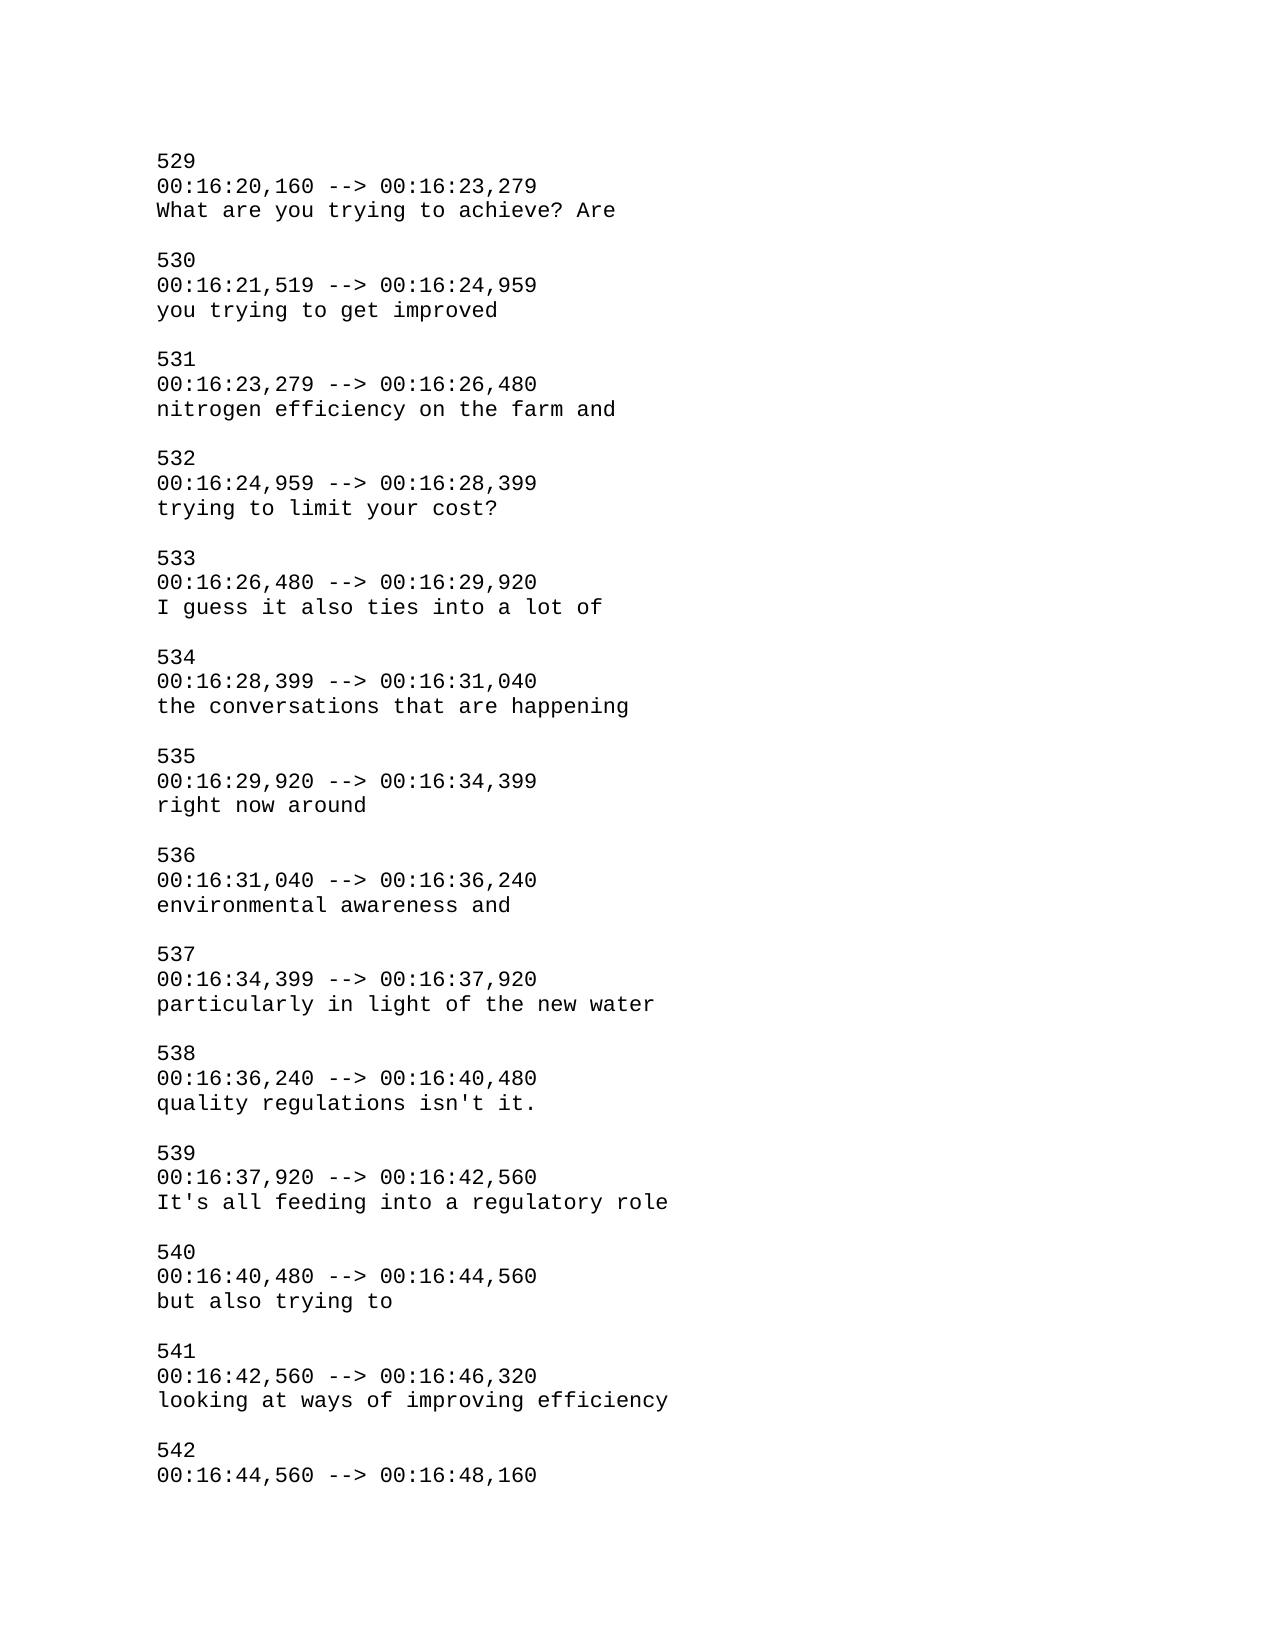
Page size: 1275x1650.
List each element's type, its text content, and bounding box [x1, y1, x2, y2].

text 00:16:44,560 --> 00:16:48,160 [156, 1464, 1118, 1489]
text 00:16:23,279 --> 00:16:26,480 [156, 373, 1118, 398]
text 542 [156, 1439, 1118, 1464]
text 539 [156, 1142, 1118, 1166]
text 00:16:37,920 --> 00:16:42,560 [156, 1166, 1118, 1191]
text environmental awareness and [156, 894, 1118, 918]
text particularly in light of the new water [156, 993, 1118, 1018]
text 00:16:42,560 --> 00:16:46,320 [156, 1365, 1118, 1389]
text quality regulations isn't it. [156, 1092, 1118, 1117]
text 536 [156, 844, 1118, 869]
text 00:16:26,480 --> 00:16:29,920 [156, 571, 1118, 596]
text 00:16:36,240 --> 00:16:40,480 [156, 1067, 1118, 1092]
text 00:16:21,519 --> 00:16:24,959 [156, 274, 1118, 299]
text 535 [156, 745, 1118, 770]
text the conversations that are happening [156, 695, 1118, 720]
text 534 [156, 646, 1118, 671]
text 531 [156, 348, 1118, 373]
text 540 [156, 1241, 1118, 1266]
text 541 [156, 1340, 1118, 1365]
text right now around [156, 794, 1118, 819]
text 00:16:20,160 --> 00:16:23,279 [156, 175, 1118, 199]
text you trying to get improved [156, 299, 1118, 323]
text 537 [156, 943, 1118, 968]
text I guess it also ties into a lot of [156, 596, 1118, 621]
text What are you trying to achieve? Are [156, 199, 1118, 224]
text trying to limit your cost? [156, 497, 1118, 522]
text 00:16:24,959 --> 00:16:28,399 [156, 472, 1118, 497]
text 00:16:34,399 --> 00:16:37,920 [156, 968, 1118, 993]
text 530 [156, 249, 1118, 274]
text 00:16:31,040 --> 00:16:36,240 [156, 869, 1118, 894]
text 529 [156, 150, 1118, 175]
text 538 [156, 1042, 1118, 1067]
text looking at ways of improving efficiency [156, 1389, 1118, 1414]
text 00:16:28,399 --> 00:16:31,040 [156, 671, 1118, 695]
text nitrogen efficiency on the farm and [156, 398, 1118, 423]
text 00:16:40,480 --> 00:16:44,560 [156, 1266, 1118, 1290]
text but also trying to [156, 1290, 1118, 1315]
text 00:16:29,920 --> 00:16:34,399 [156, 770, 1118, 794]
text 532 [156, 447, 1118, 472]
text 533 [156, 547, 1118, 571]
text It's all feeding into a regulatory role [156, 1191, 1118, 1216]
